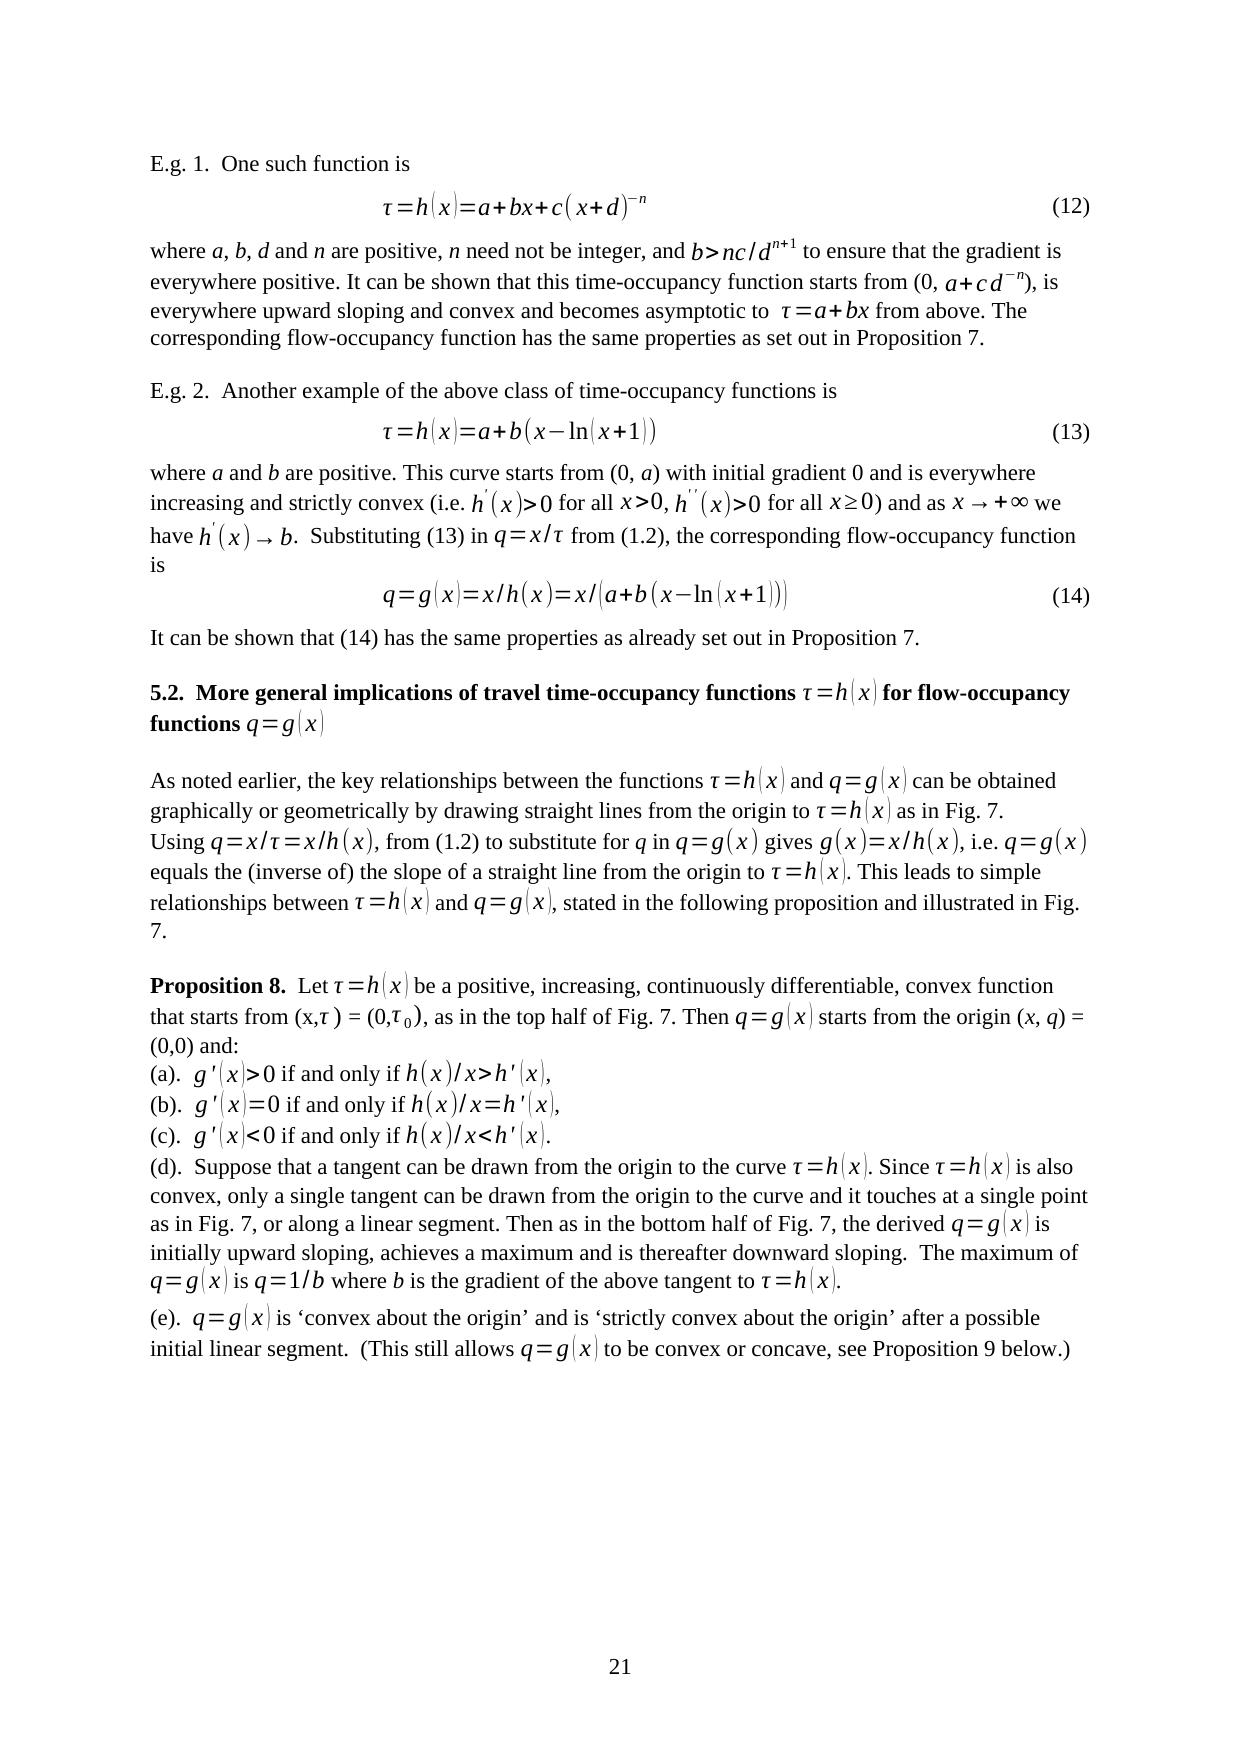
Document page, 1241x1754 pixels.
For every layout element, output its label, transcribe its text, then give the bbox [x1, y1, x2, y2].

text (e). is ‘convex about the origin’ and is ‘strictly convex about the origin’ after a possible initial linear segment. (This still allows to be convex or concave, see Proposition 9 below.) [150, 1302, 1090, 1363]
text (c). if and only if . [150, 1120, 1090, 1151]
text (d). Suppose that a tangent can be drawn from the origin to the curve . Since is also convex, only a single tangent can be drawn from the origin to the curve and it touches at a single point as in Fig. 7, or along a linear segment. Then as in the bottom half of Fig. 7, the derived is initially upward sloping, achieves a maximum and is thereafter downward sloping. The maximum of is where b is the gradient of the above tangent to . [150, 1151, 1090, 1296]
text (a). if and only if , [150, 1058, 1090, 1089]
text where a and b are positive. This curve starts from (0, a) with initial gradient 0 and is everywhere increasing and strictly convex (i.e. for all , for all ) and as we have . Substituting (13) in from (1.2), the corresponding flow-occupancy function is [150, 459, 1090, 578]
text Proposition 8. Let be a positive, increasing, continuously differentiable, convex function that starts from (x, = (0,, as in the top half of Fig. 7. Then starts from the origin (x, q) = (0,0) and: [150, 970, 1090, 1058]
text Using , from (1.2) to substitute for q in gives , i.e. equals the (inverse of) the slope of a straight line from the origin to . This leads to simple relationships between and , stated in the following proposition and illustrated in Fig. 7. [150, 826, 1090, 944]
text (13) [150, 416, 1090, 447]
text (14) [150, 578, 1090, 612]
text (b). if and only if , [150, 1089, 1090, 1120]
text (12) [150, 189, 1090, 222]
text where a, b, d and n are positive, n need not be integer, and to ensure that the gradient is everywhere positive. It can be shown that this time-occupancy function starts from (0, ), is everywhere upward sloping and convex and becomes asymptotic to from above. The corresponding flow-occupancy function has the same properties as set out in Proposition 7. [150, 234, 1090, 351]
text 5.2. More general implications of travel time-occupancy functions for flow-occupancy functions [150, 677, 1090, 738]
text It can be shown that (14) has the same properties as already set out in Proposition 7. [150, 624, 1090, 651]
text E.g. 1. One such function is [150, 150, 1090, 176]
text E.g. 2. Another example of the above class of time-occupancy functions is [150, 377, 1090, 403]
text As noted earlier, the key relationships between the functions and can be obtained graphically or geometrically by drawing straight lines from the origin to as in Fig. 7. [150, 765, 1090, 826]
